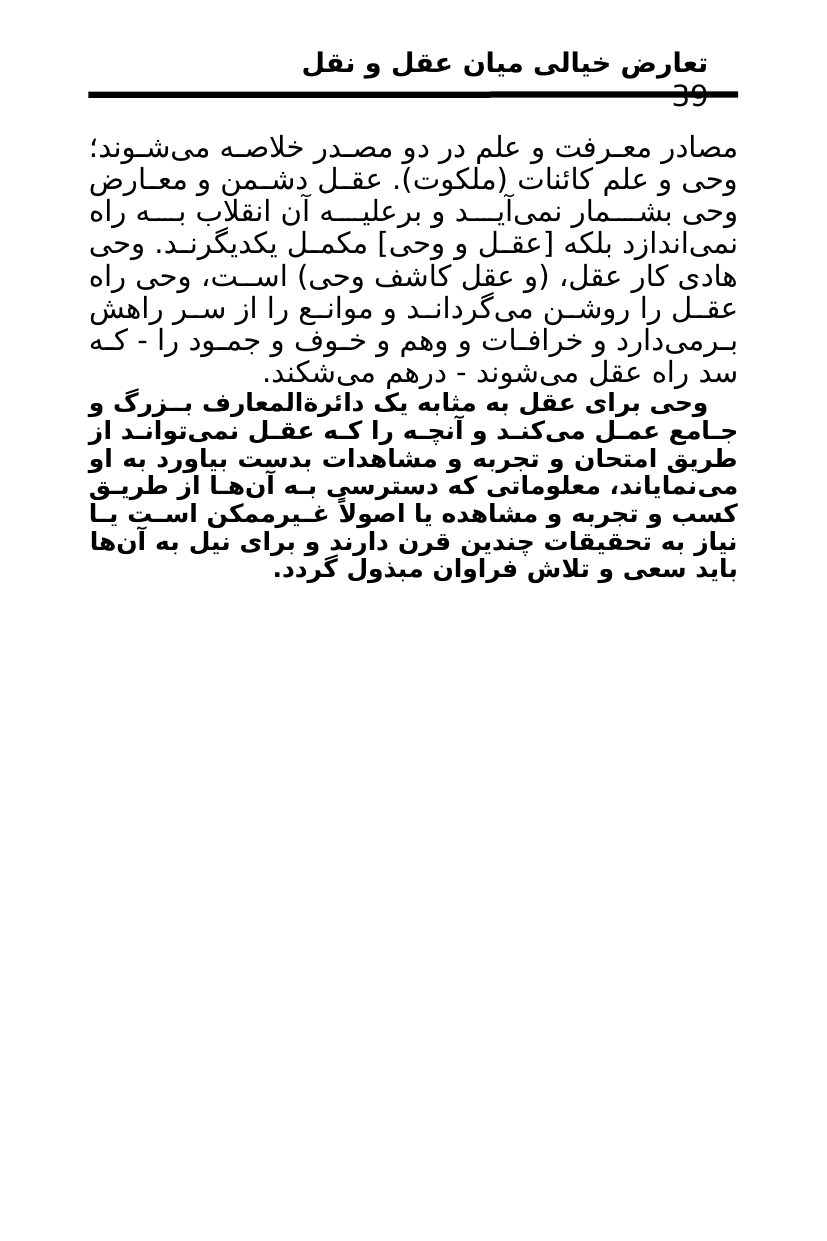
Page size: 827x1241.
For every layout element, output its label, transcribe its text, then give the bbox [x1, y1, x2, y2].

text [89, 132, 738, 390]
text وحی برای عقل به مثابه یک دائرة‌المعارف بزرگ و جامع عمل می‌کند و آنچه را که عقل نمی‌تواند از طریق امتحان و تجربه و مشاهدات بدست بیاورد به او می‌نمایاند، معلوماتی که دسترسی به آن‌ها از طریق کسب و تجربه و مشاهده یا اصولاً غیرممکن است یا نیاز به تحقیقات چندین قرن دارند و برای نیل به آن‌ها باید سعی و تلاش فراوان مبذول گردد. [89, 390, 738, 584]
